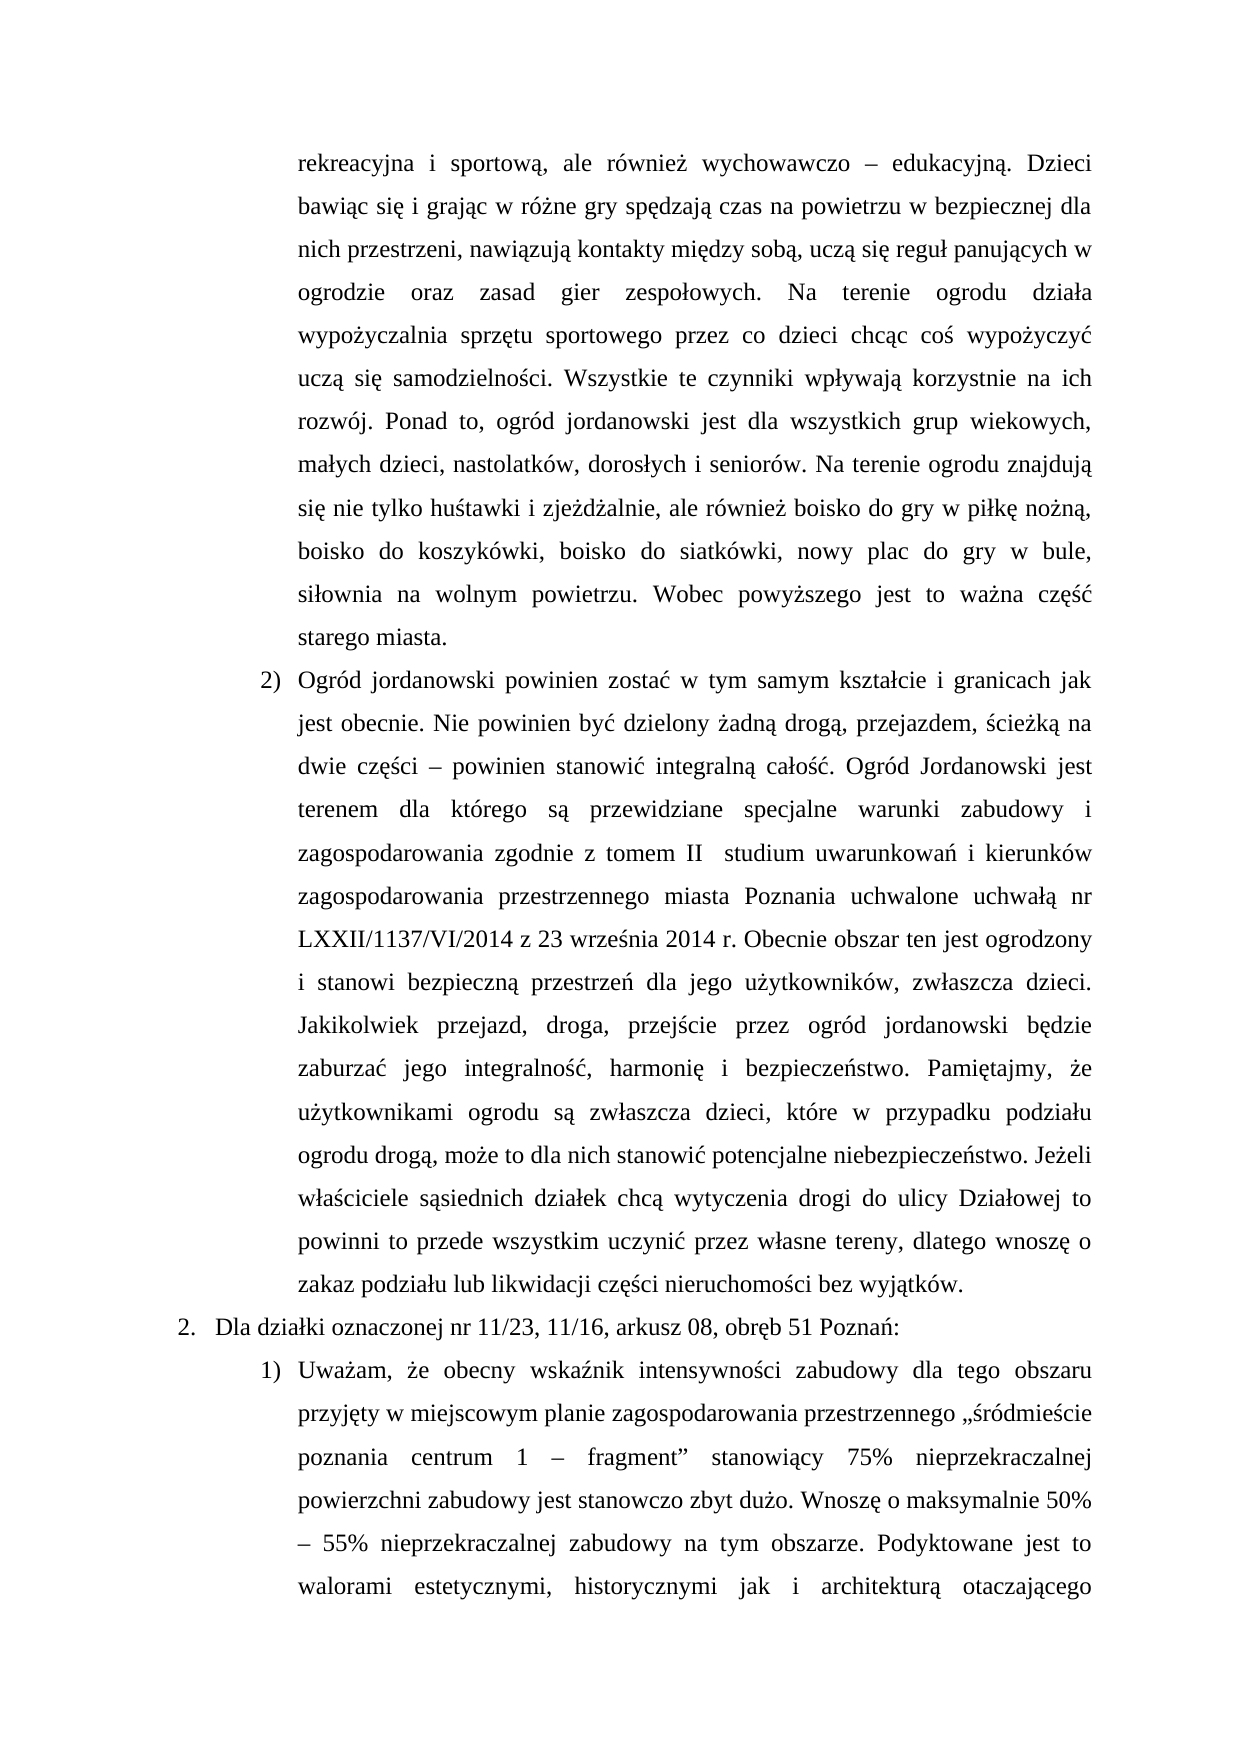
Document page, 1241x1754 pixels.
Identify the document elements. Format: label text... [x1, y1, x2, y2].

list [260, 1355, 1093, 1600]
list Dla działki oznaczonej nr 11/23, 11/16, arkusz 08, obręb 51 Poznań: [177, 1312, 1093, 1341]
list Ogród jordanowski powinien zostać w tym samym kształcie i granicach jak jest obecnie. Nie powinien być dzielony żadną drogą, przejazdem, ścieżką na dwie części – powinien stanowić integralną całość. Ogród Jordanowski jest terenem dla którego są przewidziane specjalne warunki zabudowy i zagospodarowania zgodnie z tomem II studium uwarunkowań i kierunków zagospodarowania przestrzennego miasta Poznania uchwalone uchwałą nr LXXII/1137/VI/2014 z 23 września 2014 r. Obecnie obszar ten jest ogrodzony i stanowi bezpieczną przestrzeń dla jego użytkowników, zwłaszcza dzieci. Jakikolwiek przejazd, droga, przejście przez ogród jordanowski będzie zaburzać jego integralność, harmonię i bezpieczeństwo. Pamiętajmy, że użytkownikami ogrodu są zwłaszcza dzieci, które w przypadku podziału ogrodu drogą, może to dla nich stanowić potencjalne niebezpieczeństwo. Jeżeli właściciele sąsiednich działek chcą wytyczenia drogi do ulicy Działowej to powinni to przede wszystkim uczynić przez własne tereny, dlatego wnoszę o zakaz podziału lub likwidacji części nieruchomości bez wyjątków. [260, 665, 1093, 1298]
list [260, 148, 1093, 651]
